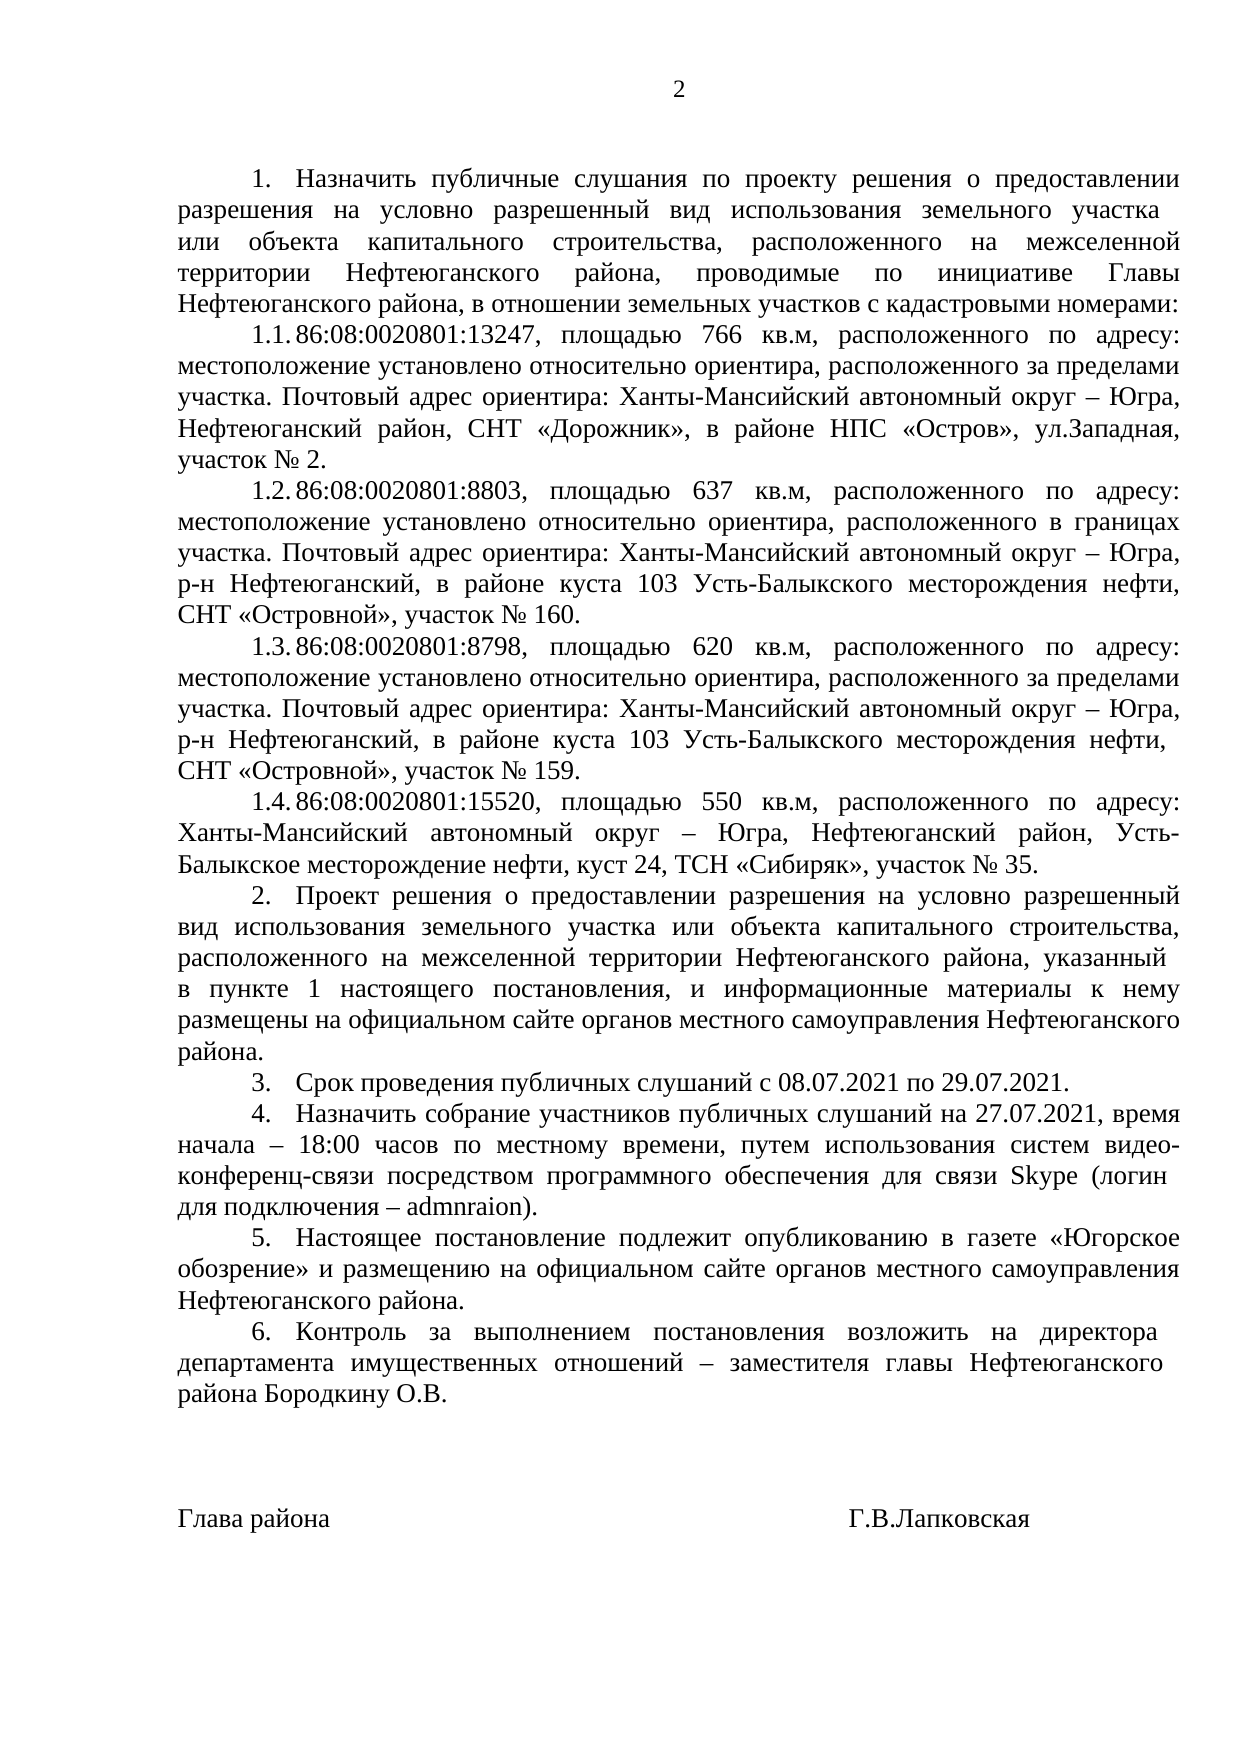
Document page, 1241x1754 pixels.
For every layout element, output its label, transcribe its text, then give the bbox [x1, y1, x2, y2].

list Контроль за выполнением постановления возложить на директора департамента имущественных отношений – заместителя главы Нефтеюганского района Бородкину О.В. [177, 1315, 1181, 1408]
list Назначить публичные слушания по проекту решения о предоставлении разрешения на условно разрешенный вид использования земельного участка или объекта капитального строительства, расположенного на межселенной территории Нефтеюганского района, проводимые по инициативе Главы Нефтеюганского района, в отношении земельных участков с кадастровыми номерами: [177, 162, 1181, 318]
list 86:08:0020801:8798, площадью 620 кв.м, расположенного по адресу: местоположение установлено относительно ориентира, расположенного за пределами участка. Почтовый адрес ориентира: Ханты-Мансийский автономный округ – Югра, р-н Нефтеюганский, в районе куста 103 Усть-Балыкского месторождения нефти, СНТ «Островной», участок № 159. [177, 630, 1181, 785]
list Назначить собрание участников публичных слушаний на 27.07.2021, время начала – 18:00 часов по местному времени, путем использования систем видео-конференц-связи посредством программного обеспечения для связи Skype (логин для подключения – admnraion). [177, 1097, 1181, 1221]
list Настоящее постановление подлежит опубликованию в газете «Югорское обозрение» и размещению на официальном сайте органов местного самоуправления Нефтеюганского района. [177, 1221, 1181, 1315]
list Срок проведения публичных слушаний с 08.07.2021 по 29.07.2021. [177, 1066, 1181, 1097]
list 86:08:0020801:13247, площадью 766 кв.м, расположенного по адресу: местоположение установлено относительно ориентира, расположенного за пределами участка. Почтовый адрес ориентира: Ханты-Мансийский автономный округ – Югра, Нефтеюганский район, СНТ «Дорожник», в районе НПС «Остров», ул.Западная, участок № 2. [177, 318, 1181, 474]
list 86:08:0020801:15520, площадью 550 кв.м, расположенного по адресу: Ханты-Мансийский автономный округ – Югра, Нефтеюганский район, Усть-Балыкское месторождение нефти, куст 24, ТСН «Сибиряк», участок № 35. [177, 785, 1181, 879]
list Проект решения о предоставлении разрешения на условно разрешенный вид использования земельного участка или объекта капитального строительства, расположенного на межселенной территории Нефтеюганского района, указанный в пункте 1 настоящего постановления, и информационные материалы к нему размещены на официальном сайте органов местного самоуправления Нефтеюганского района. [177, 879, 1181, 1066]
text Глава района Г.В.Лапковская [177, 1502, 1181, 1533]
list 86:08:0020801:8803, площадью 637 кв.м, расположенного по адресу: местоположение установлено относительно ориентира, расположенного в границах участка. Почтовый адрес ориентира: Ханты-Мансийский автономный округ – Югра, р-н Нефтеюганский, в районе куста 103 Усть-Балыкского месторождения нефти, СНТ «Островной», участок № 160. [177, 474, 1181, 630]
